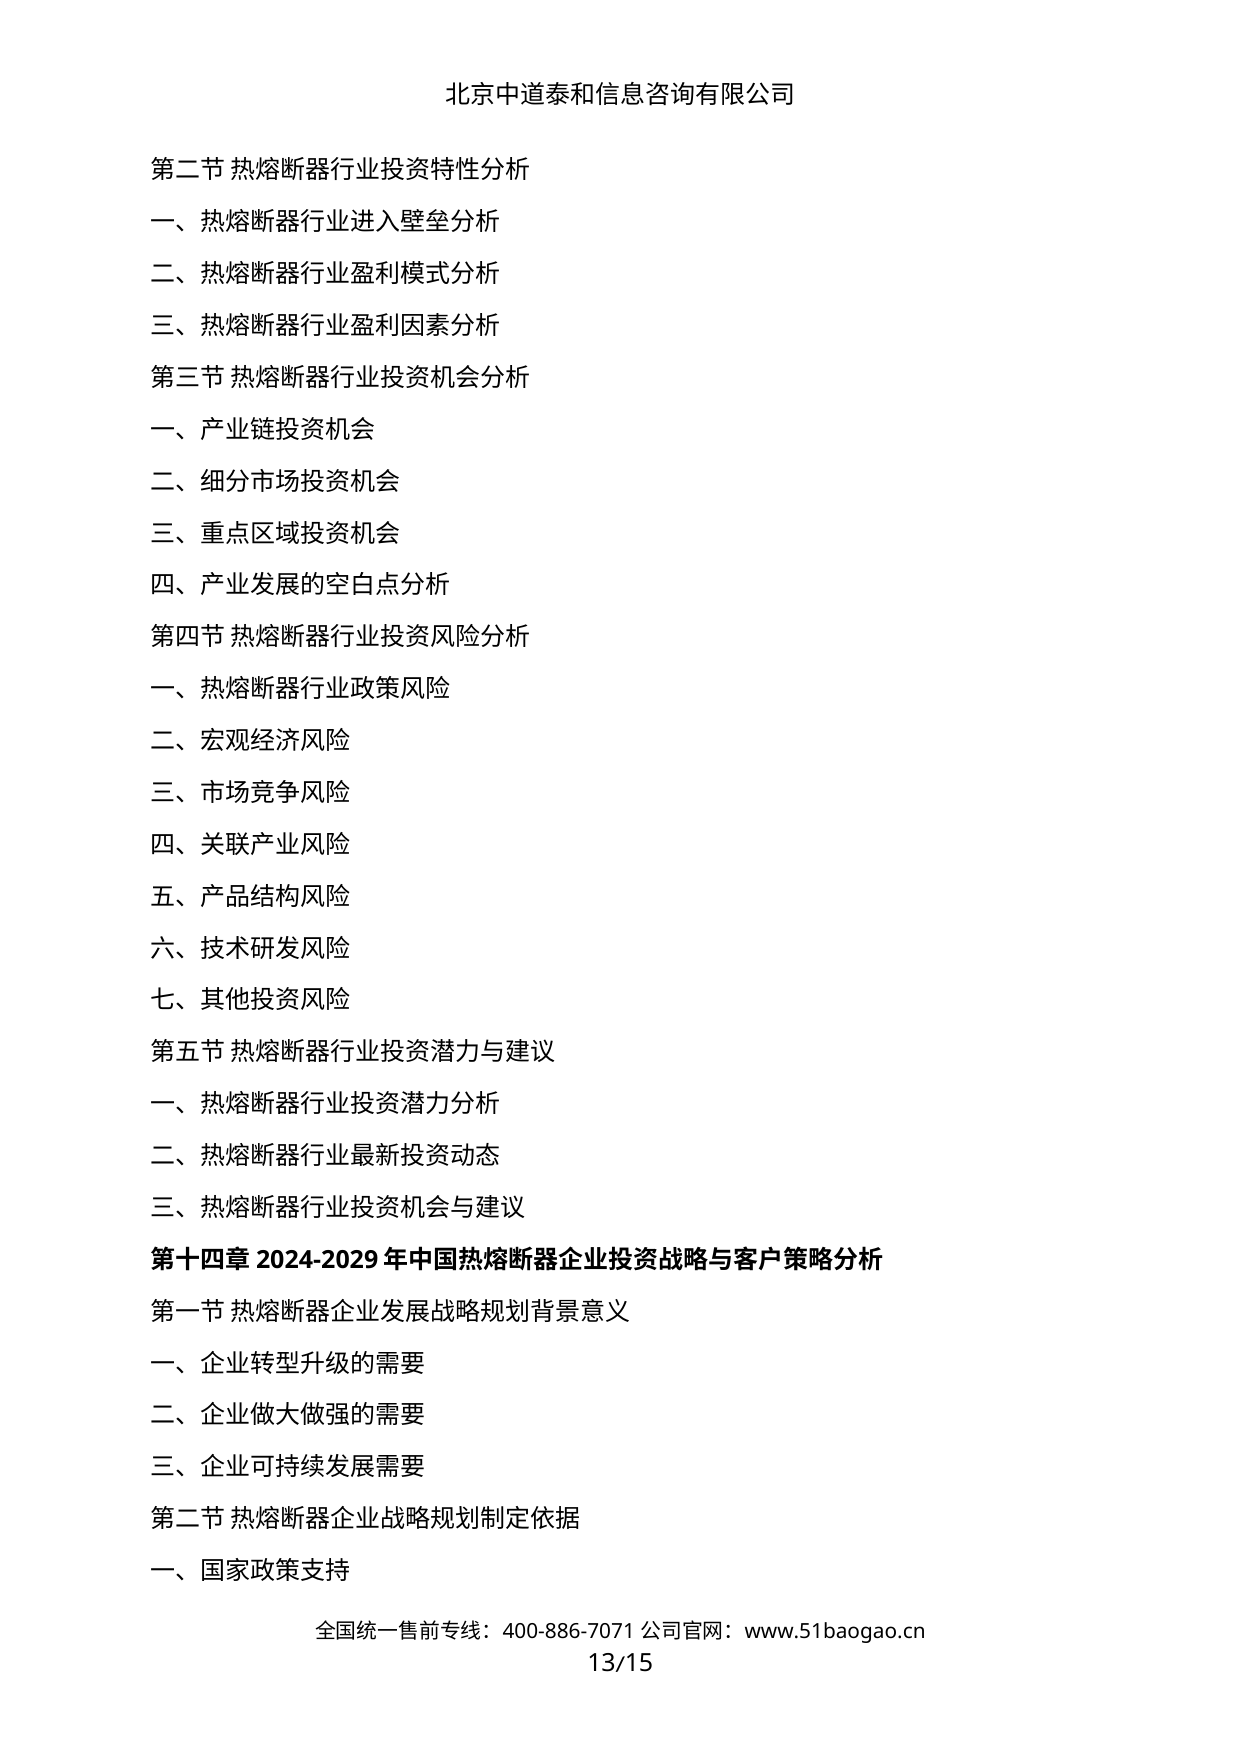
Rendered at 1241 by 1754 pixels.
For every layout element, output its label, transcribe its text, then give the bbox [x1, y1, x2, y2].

text 一、国家政策支持 [150, 1551, 1090, 1587]
text 二、企业做大做强的需要 [150, 1395, 1090, 1431]
text 二、宏观经济风险 [150, 721, 1090, 757]
text 第二节 热熔断器行业投资特性分析 [150, 150, 1090, 186]
text 三、市场竞争风险 [150, 772, 1090, 809]
text 二、热熔断器行业盈利模式分析 [150, 254, 1090, 290]
text 三、企业可持续发展需要 [150, 1447, 1090, 1483]
text 五、产品结构风险 [150, 876, 1090, 912]
text 三、重点区域投资机会 [150, 513, 1090, 549]
text 一、企业转型升级的需要 [150, 1343, 1090, 1379]
text 第二节 热熔断器企业战略规划制定依据 [150, 1499, 1090, 1535]
text 七、其他投资风险 [150, 980, 1090, 1016]
text 第五节 热熔断器行业投资潜力与建议 [150, 1032, 1090, 1068]
text 三、热熔断器行业盈利因素分析 [150, 306, 1090, 342]
text 六、技术研发风险 [150, 928, 1090, 964]
text 二、细分市场投资机会 [150, 461, 1090, 497]
text 一、热熔断器行业投资潜力分析 [150, 1084, 1090, 1120]
text 二、热熔断器行业最新投资动态 [150, 1136, 1090, 1172]
text 一、热熔断器行业政策风险 [150, 669, 1090, 705]
text 三、热熔断器行业投资机会与建议 [150, 1187, 1090, 1224]
text 四、关联产业风险 [150, 824, 1090, 861]
text 第四节 热熔断器行业投资风险分析 [150, 617, 1090, 653]
text 第一节 热熔断器企业发展战略规划背景意义 [150, 1291, 1090, 1327]
text 一、热熔断器行业进入壁垒分析 [150, 202, 1090, 238]
text 第三节 热熔断器行业投资机会分析 [150, 357, 1090, 394]
text 第十四章 2024-2029年中国热熔断器企业投资战略与客户策略分析 [150, 1239, 1090, 1276]
text 一、产业链投资机会 [150, 409, 1090, 446]
text 四、产业发展的空白点分析 [150, 565, 1090, 601]
